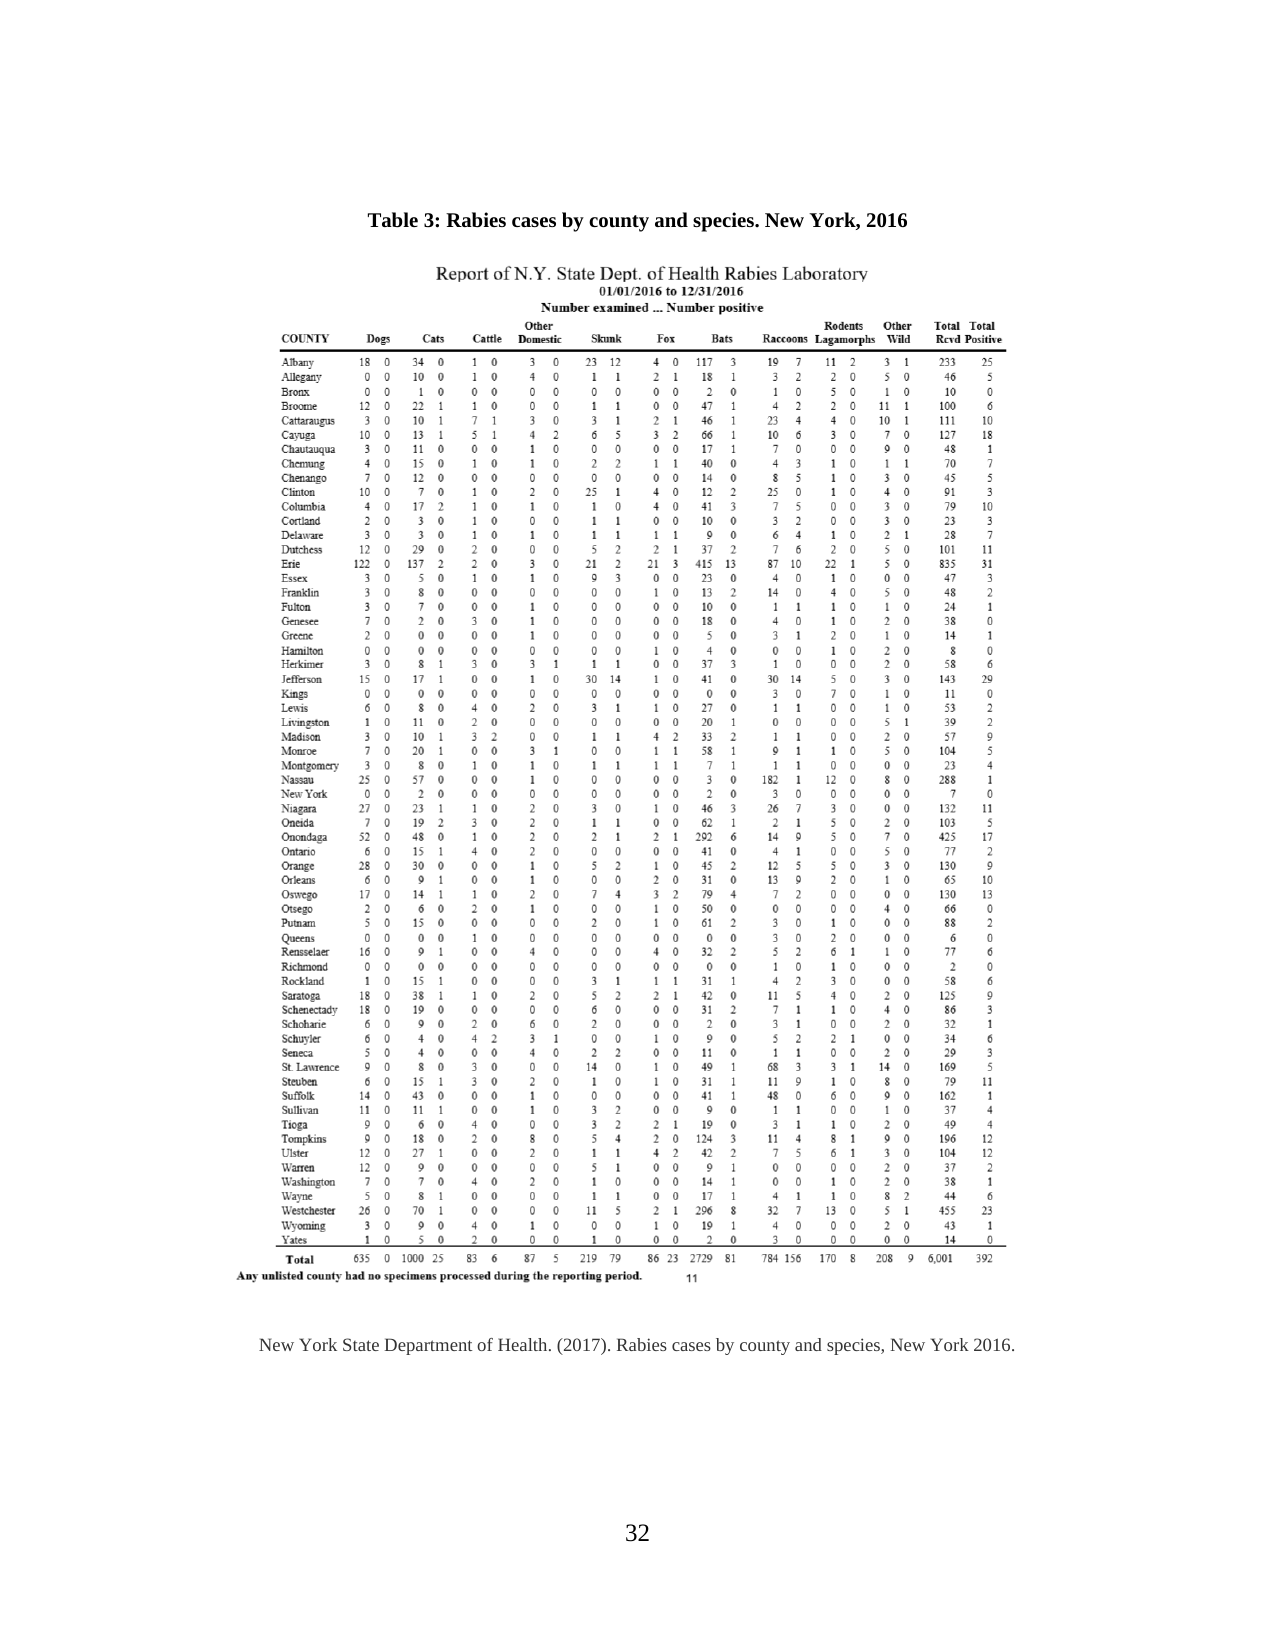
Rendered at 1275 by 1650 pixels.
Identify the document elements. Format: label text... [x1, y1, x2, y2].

text Table 3: Rabies cases by county and species. New York, 2016 [150, 207, 1125, 232]
text New York State Department of Health. (2017). Rabies cases by county and species, New York 2016. [150, 1333, 1125, 1355]
picture [231, 255, 1044, 1305]
